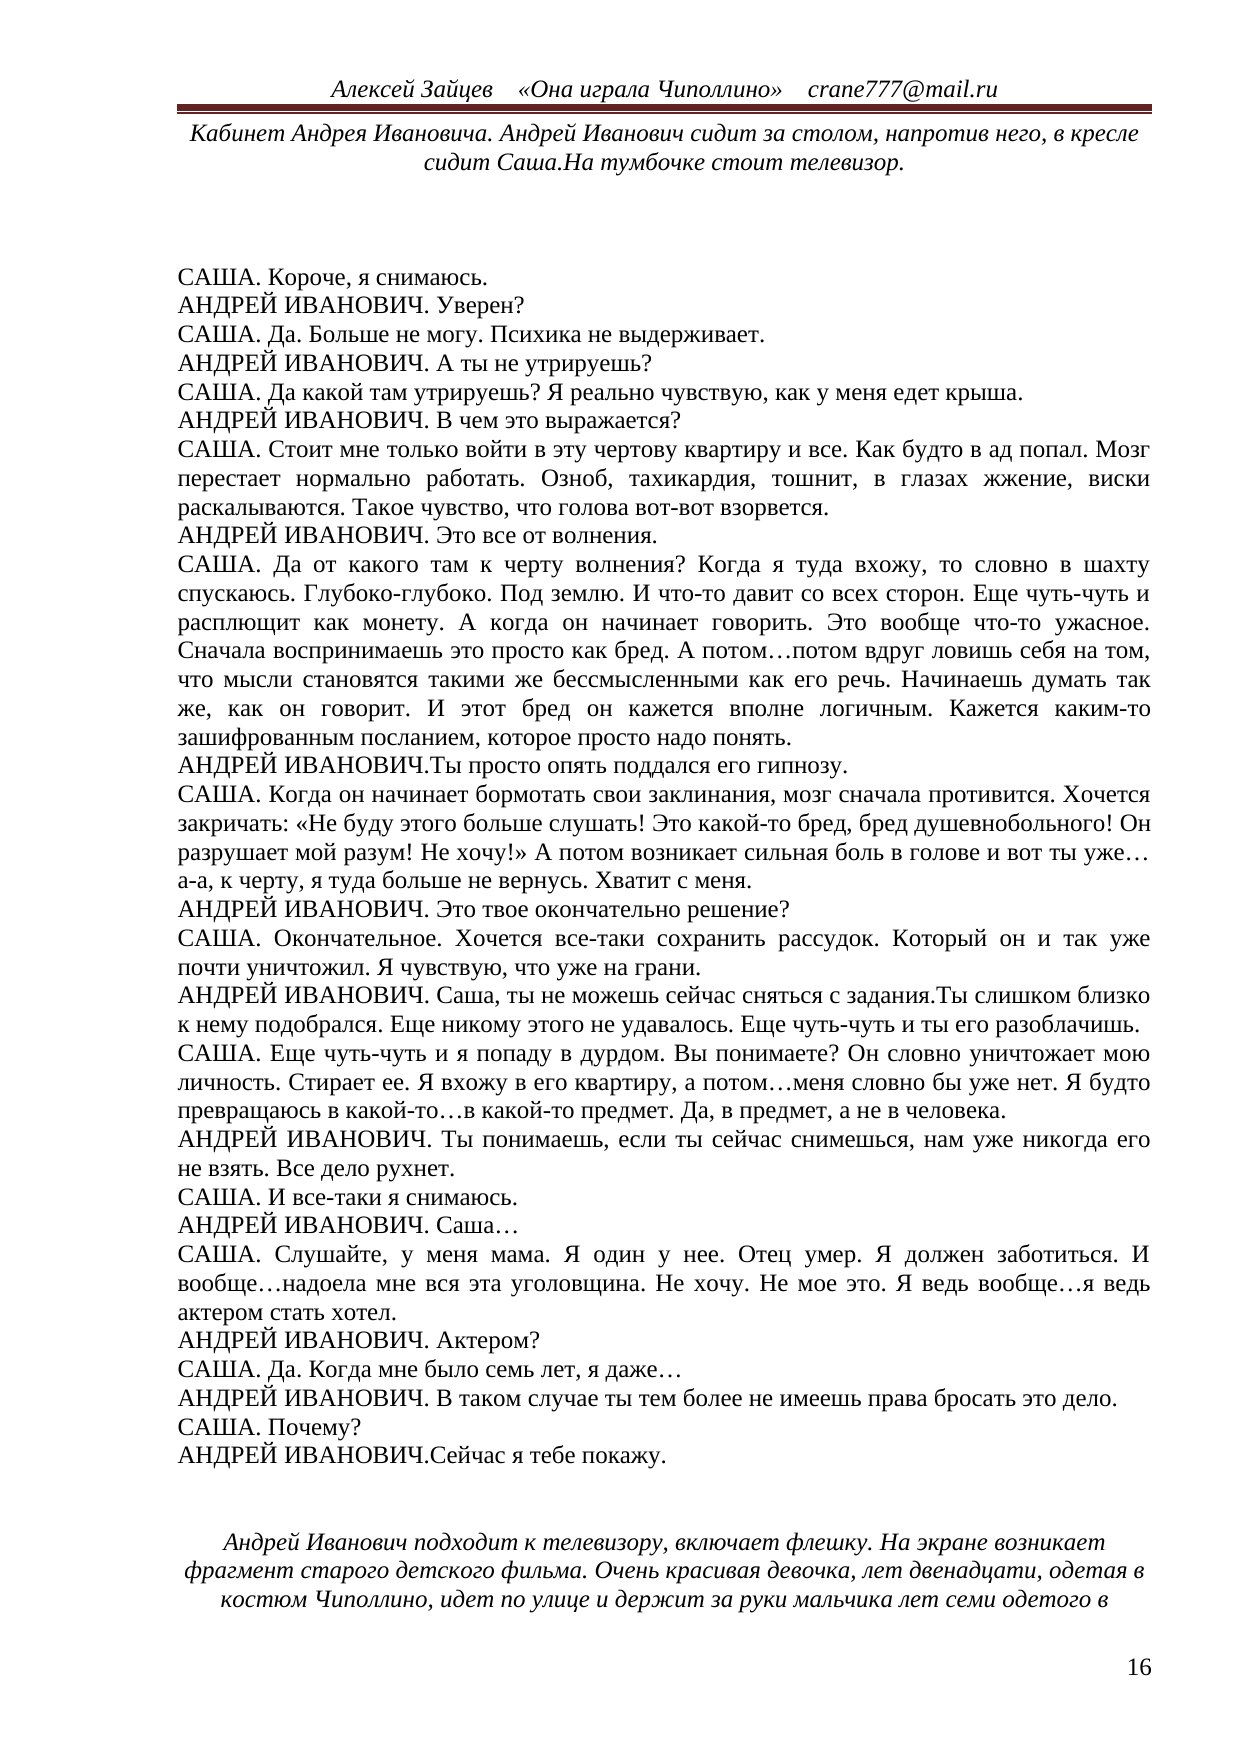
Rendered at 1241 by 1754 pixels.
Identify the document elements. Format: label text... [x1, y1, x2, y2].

text АНДРЕЙ ИВАНОВИЧ. Ты понимаешь, если ты сейчас снимешься, нам уже никогда его не взять. Все дело рухнет. [177, 1124, 1152, 1182]
text САША. Окончательное. Хочется все-таки сохранить рассудок. Который он и так уже почти уничтожил. Я чувствую, что уже на грани. [177, 923, 1152, 981]
text САША. Короче, я снимаюсь. [177, 262, 1152, 291]
text АНДРЕЙ ИВАНОВИЧ. В чем это выражается? [177, 406, 1152, 434]
text САША. Почему? [177, 1412, 1152, 1441]
text АНДРЕЙ ИВАНОВИЧ. Саша, ты не можешь сейчас сняться с задания.Ты слишком близко к нему подобрался. Еще никому этого не удавалось. Еще чуть-чуть и ты его разоблачишь. [177, 981, 1152, 1038]
text САША. Когда он начинает бормотать свои заклинания, мозг сначала противится. Хочется закричать: «Не буду этого больше слушать! Это какой-то бред, бред душевнобольного! Он разрушает мой разум! Не хочу!» А потом возникает сильная боль в голове и вот ты уже…а-а, к черту, я туда больше не вернусь. Хватит с меня. [177, 779, 1152, 894]
text АНДРЕЙ ИВАНОВИЧ. А ты не утрируешь? [177, 348, 1152, 377]
text САША. Да. Больше не могу. Психика не выдерживает. [177, 319, 1152, 348]
text АНДРЕЙ ИВАНОВИЧ. Актером? [177, 1326, 1152, 1354]
text САША. Да от какого там к черту волнения? Когда я туда вхожу, то словно в шахту спускаюсь. Глубоко-глубоко. Под землю. И что-то давит со всех сторон. Еще чуть-чуть и расплющит как монету. А когда он начинает говорить. Это вообще что-то ужасное. Сначала воспринимаешь это просто как бред. А потом…потом вдруг ловишь себя на том, что мысли становятся такими же бессмысленными как его речь. Начинаешь думать так же, как он говорит. И этот бред он кажется вполне логичным. Кажется каким-то зашифрованным посланием, которое просто надо понять. [177, 549, 1152, 751]
text АНДРЕЙ ИВАНОВИЧ. Уверен? [177, 291, 1152, 319]
text САША. Да. Когда мне было семь лет, я даже… [177, 1354, 1152, 1383]
text АНДРЕЙ ИВАНОВИЧ. Это все от волнения. [177, 521, 1152, 549]
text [177, 1527, 1152, 1613]
text САША. Слушайте, у меня мама. Я один у нее. Отец умер. Я должен заботиться. И вообще…надоела мне вся эта уголовщина. Не хочу. Не мое это. Я ведь вообще…я ведь актером стать хотел. [177, 1239, 1152, 1326]
text САША. Стоит мне только войти в эту чертову квартиру и все. Как будто в ад попал. Мозг перестает нормально работать. Озноб, тахикардия, тошнит, в глазах жжение, виски раскалываются. Такое чувство, что голова вот-вот взорвется. [177, 434, 1152, 521]
text САША. И все-таки я снимаюсь. [177, 1182, 1152, 1211]
text САША. Да какой там утрируешь? Я реально чувствую, как у меня едет крыша. [177, 377, 1152, 406]
text САША. Еще чуть-чуть и я попаду в дурдом. Вы понимаете? Он словно уничтожает мою личность. Стирает ее. Я вхожу в его квартиру, а потом…меня словно бы уже нет. Я будто превращаюсь в какой-то…в какой-то предмет. Да, в предмет, а не в человека. [177, 1038, 1152, 1124]
text АНДРЕЙ ИВАНОВИЧ.Сейчас я тебе покажу. [177, 1441, 1152, 1469]
text Кабинет Андрея Ивановича. Андрей Иванович сидит за столом, напротив него, в кресле сидит Саша.На тумбочке стоит телевизор. [177, 118, 1152, 176]
text АНДРЕЙ ИВАНОВИЧ.Ты просто опять поддался его гипнозу. [177, 751, 1152, 779]
text АНДРЕЙ ИВАНОВИЧ. Это твое окончательно решение? [177, 894, 1152, 923]
text АНДРЕЙ ИВАНОВИЧ. В таком случае ты тем более не имеешь права бросать это дело. [177, 1383, 1152, 1412]
text АНДРЕЙ ИВАНОВИЧ. Саша… [177, 1211, 1152, 1239]
